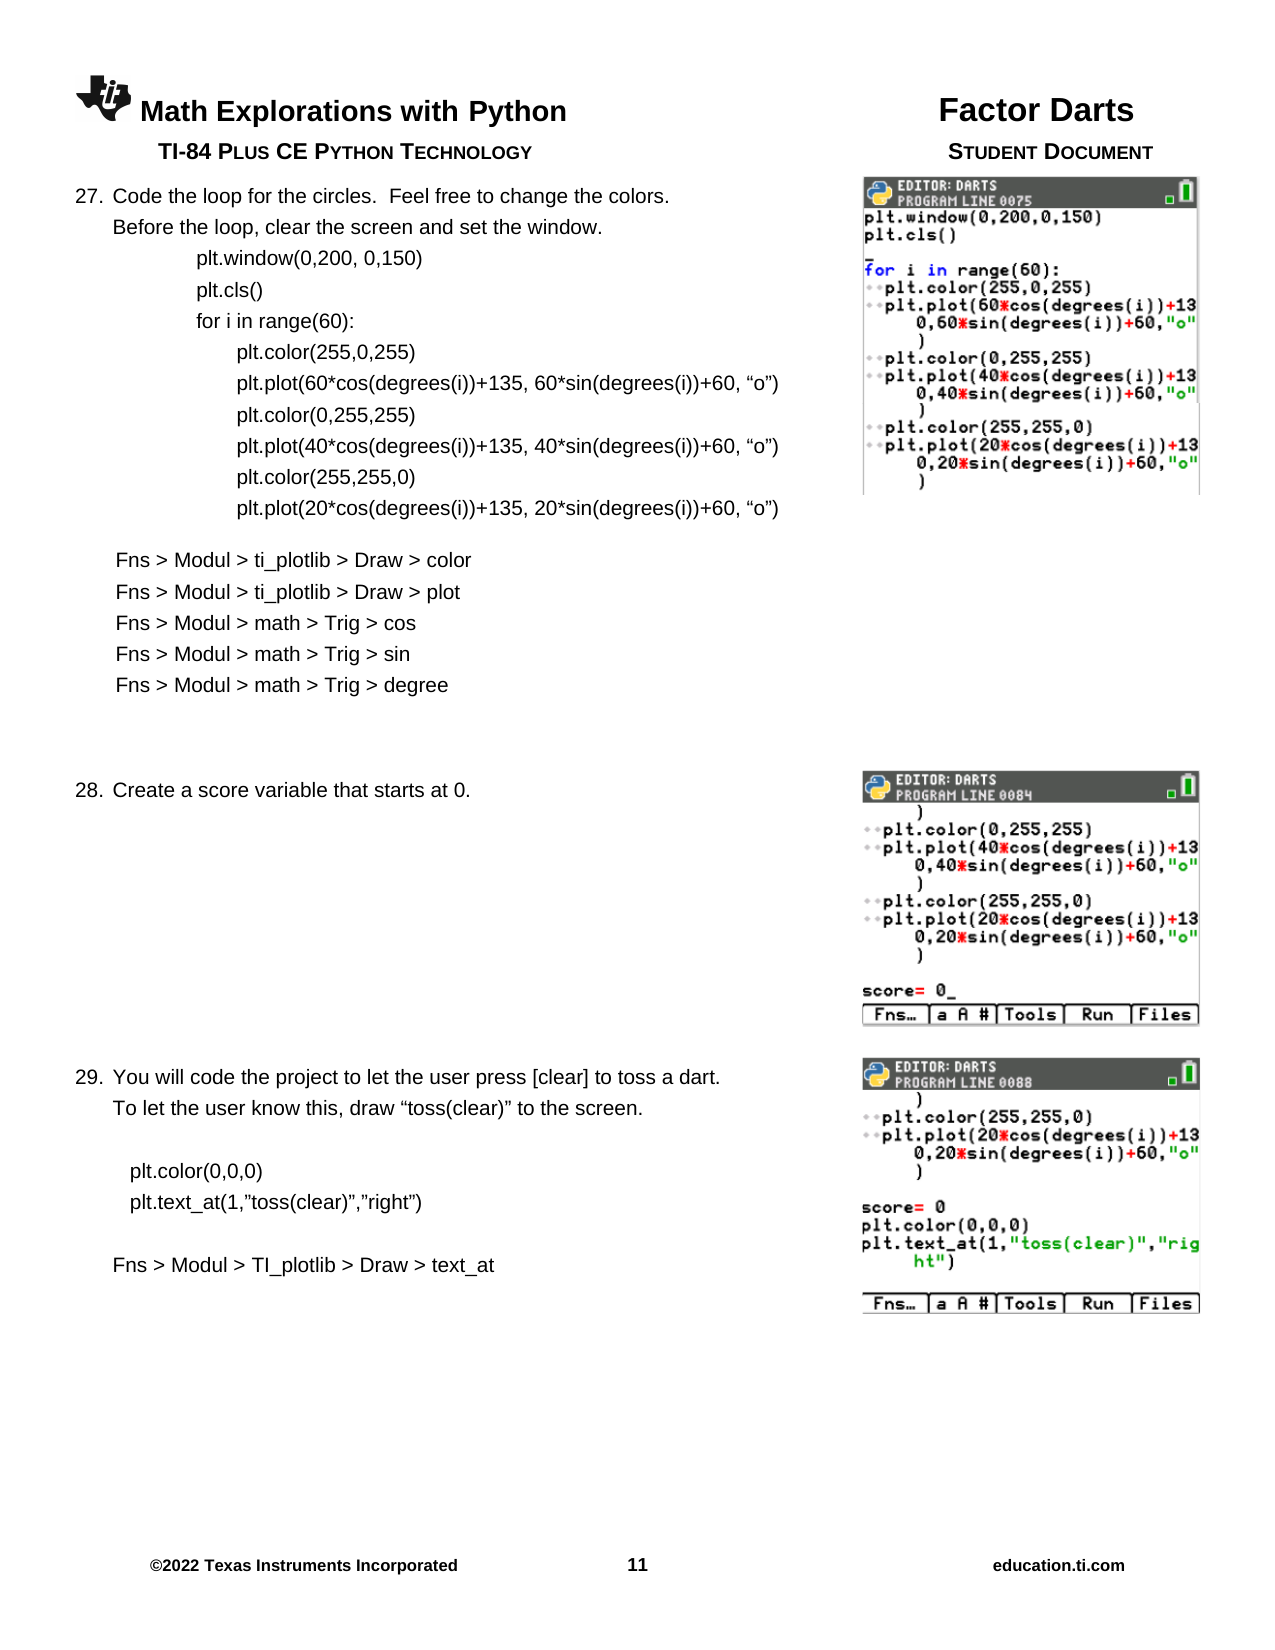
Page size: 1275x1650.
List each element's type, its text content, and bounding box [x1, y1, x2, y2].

table_cell You will code the project to let the user press [clear] to toss a dart. To let the user know this, draw “toss(clear)” to the screen. plt.color(0,0,0) plt.text_at(1,”toss(clear)”,”right”) Fns > Modul > TI_plotlib > Draw > text_at [64, 1058, 851, 1344]
table_cell [851, 1058, 1211, 1344]
table_cell [851, 176, 1211, 770]
table_cell [851, 770, 1211, 1058]
table_cell Code the loop for the circles. Feel free to change the colors. Before the loop, clear the screen and set the window. plt.window(0,200, 0,150) plt.cls() for i in range(60): plt.color(255,0,255) plt.plot(60*cos(degrees(i))+135, 60*sin(degrees(i))+60, “o”) plt.color(0,255,255) plt.plot(40*cos(degrees(i))+135, 40*sin(degrees(i))+60, “o”) plt.color(255,255,0) plt.plot(20*cos(degrees(i))+135, 20*sin(degrees(i))+60, “o”) Fns > Modul > ti_plotlib > Draw > color Fns > Modul > ti_plotlib > Draw > plot Fns > Modul > math > Trig > cos Fns > Modul > math > Trig > sin Fns > Modul > math > Trig > degree [64, 176, 851, 770]
picture [75, 75, 132, 122]
table_cell Create a score variable that starts at 0. [64, 770, 851, 1058]
